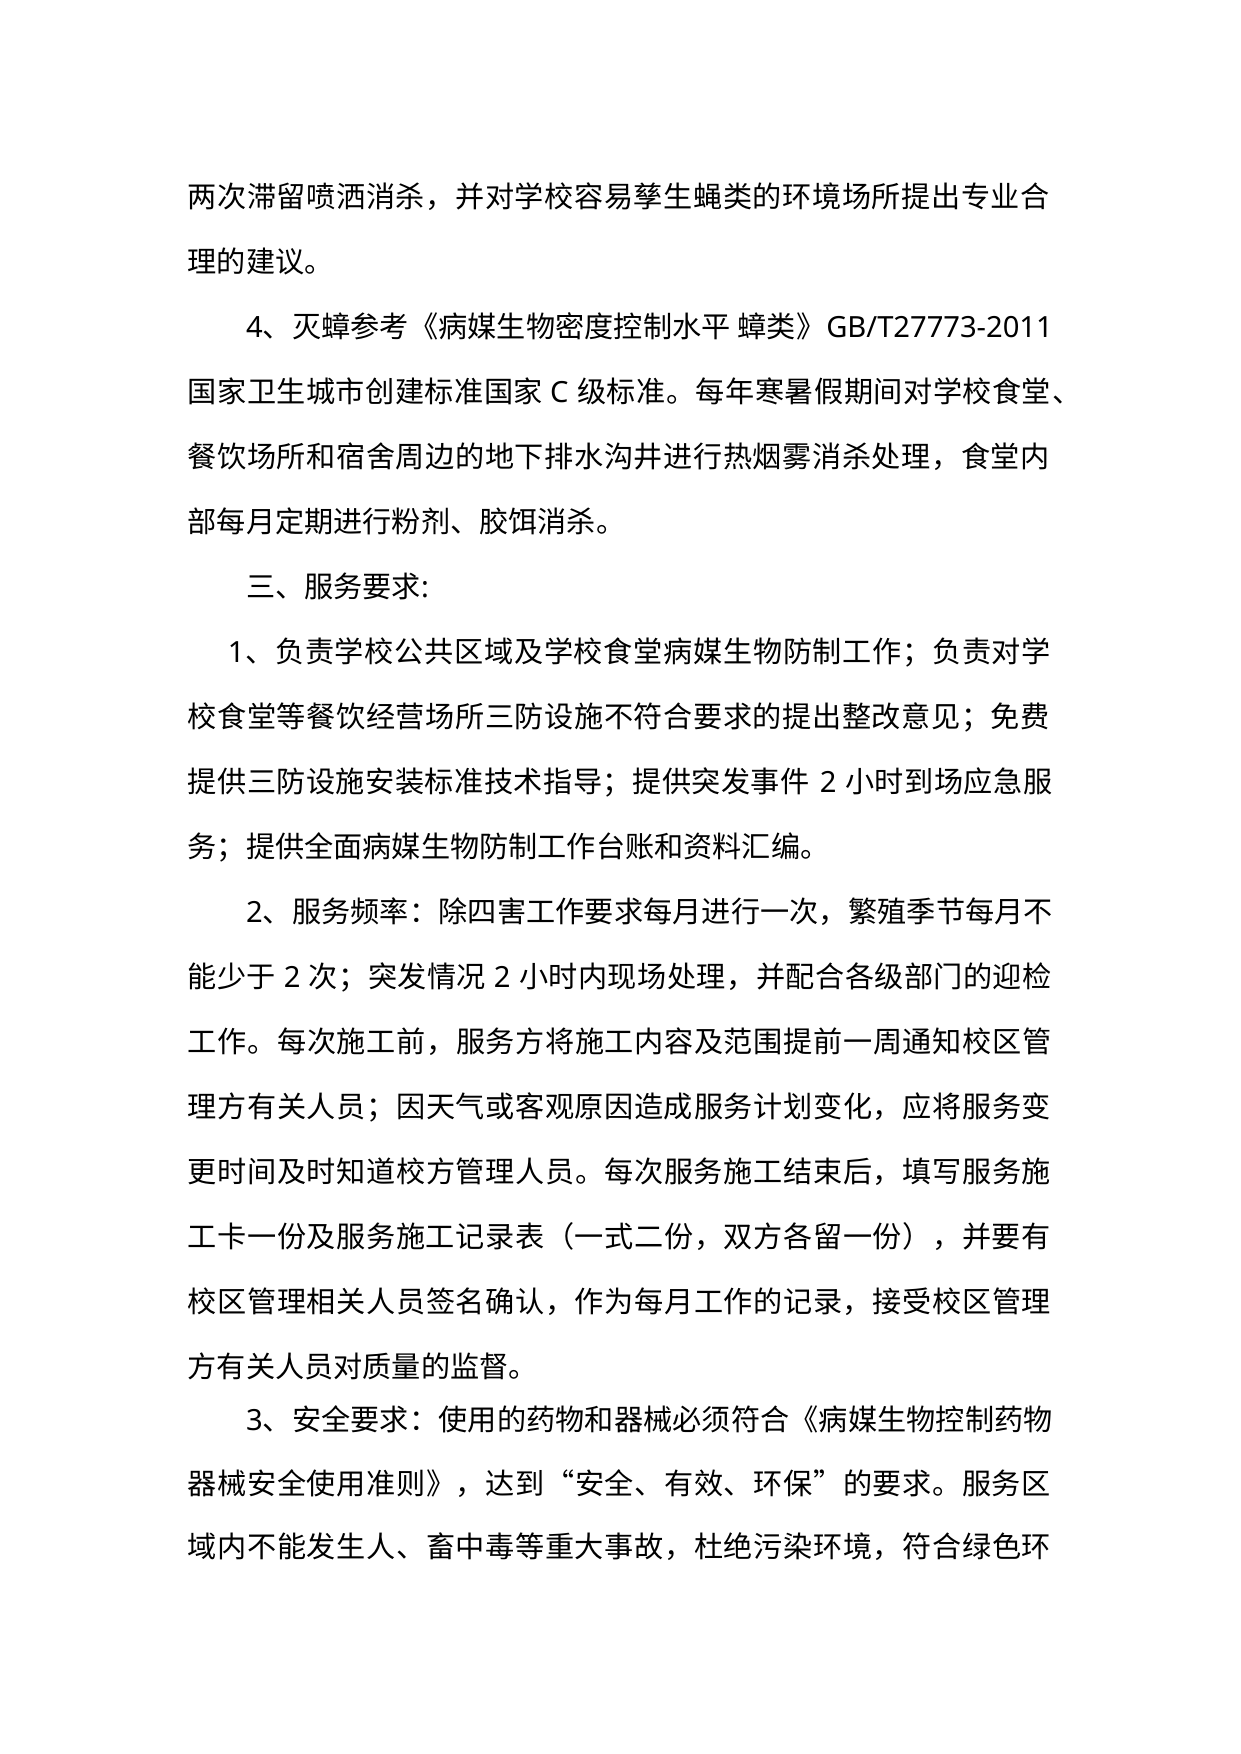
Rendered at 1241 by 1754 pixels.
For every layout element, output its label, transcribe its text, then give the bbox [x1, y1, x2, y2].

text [187, 162, 1053, 292]
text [187, 1397, 1053, 1566]
text 4、灭蟑参考《病媒生物密度控制水平 蟑类》GB/T27773-2011 国家卫生城市创建标准国家C 级标准。每年寒暑假期间对学校食堂、餐饮场所和宿舍周边的地下排水沟井进行热烟雾消杀处理，食堂内部每月定期进行粉剂、胶饵消杀。 [187, 292, 1053, 552]
text 三、服务要求: 1、负责学校公共区域及学校食堂病媒生物防制工作；负责对学校食堂等餐饮经营场所三防设施不符合要求的提出整改意见；免费提供三防设施安装标准技术指导；提供突发事件 2 小时到场应急服务；提供全面病媒生物防制工作台账和资料汇编。 [187, 552, 1053, 877]
text 2、服务频率：除四害工作要求每月进行一次，繁殖季节每月不能少于 2 次；突发情况 2 小时内现场处理，并配合各级部门的迎检工作。每次施工前，服务方将施工内容及范围提前一周通知校区管理方有关人员；因天气或客观原因造成服务计划变化，应将服务变更时间及时知道校方管理人员。每次服务施工结束后，填写服务施工卡一份及服务施工记录表（一式二份，双方各留一份），并要有校区管理相关人员签名确认，作为每月工作的记录，接受校区管理方有关人员对质量的监督。 [187, 877, 1053, 1397]
